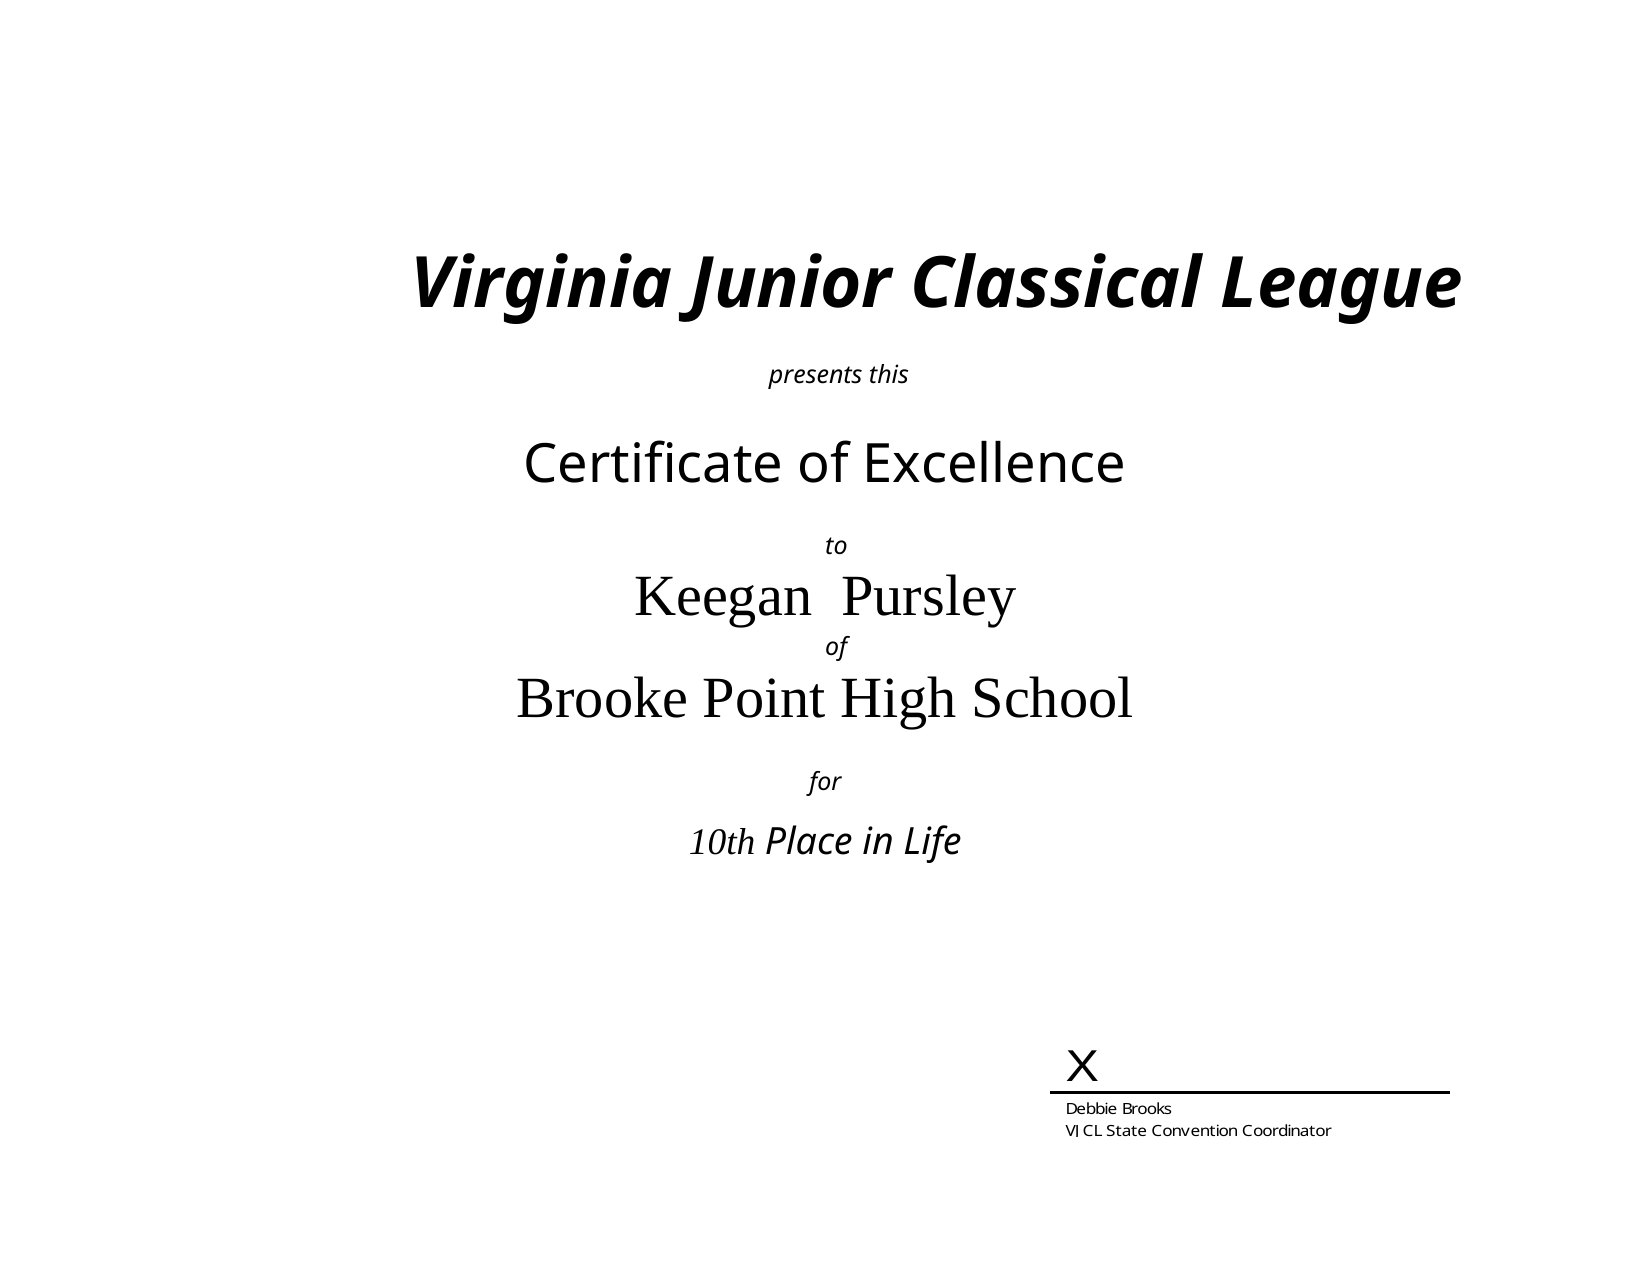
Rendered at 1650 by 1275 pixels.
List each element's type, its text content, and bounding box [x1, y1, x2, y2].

text Keegan Pursley [150, 561, 1500, 628]
text presents this [150, 357, 1500, 391]
text Certificate of Excellence [150, 425, 1500, 498]
text 10th Place in Life [150, 814, 1500, 865]
text to [600, 527, 1500, 561]
text for [150, 763, 1500, 797]
text Virginia Junior Classical League [375, 231, 1500, 328]
text Brooke Point High School [150, 662, 1500, 729]
text of [150, 628, 1500, 662]
